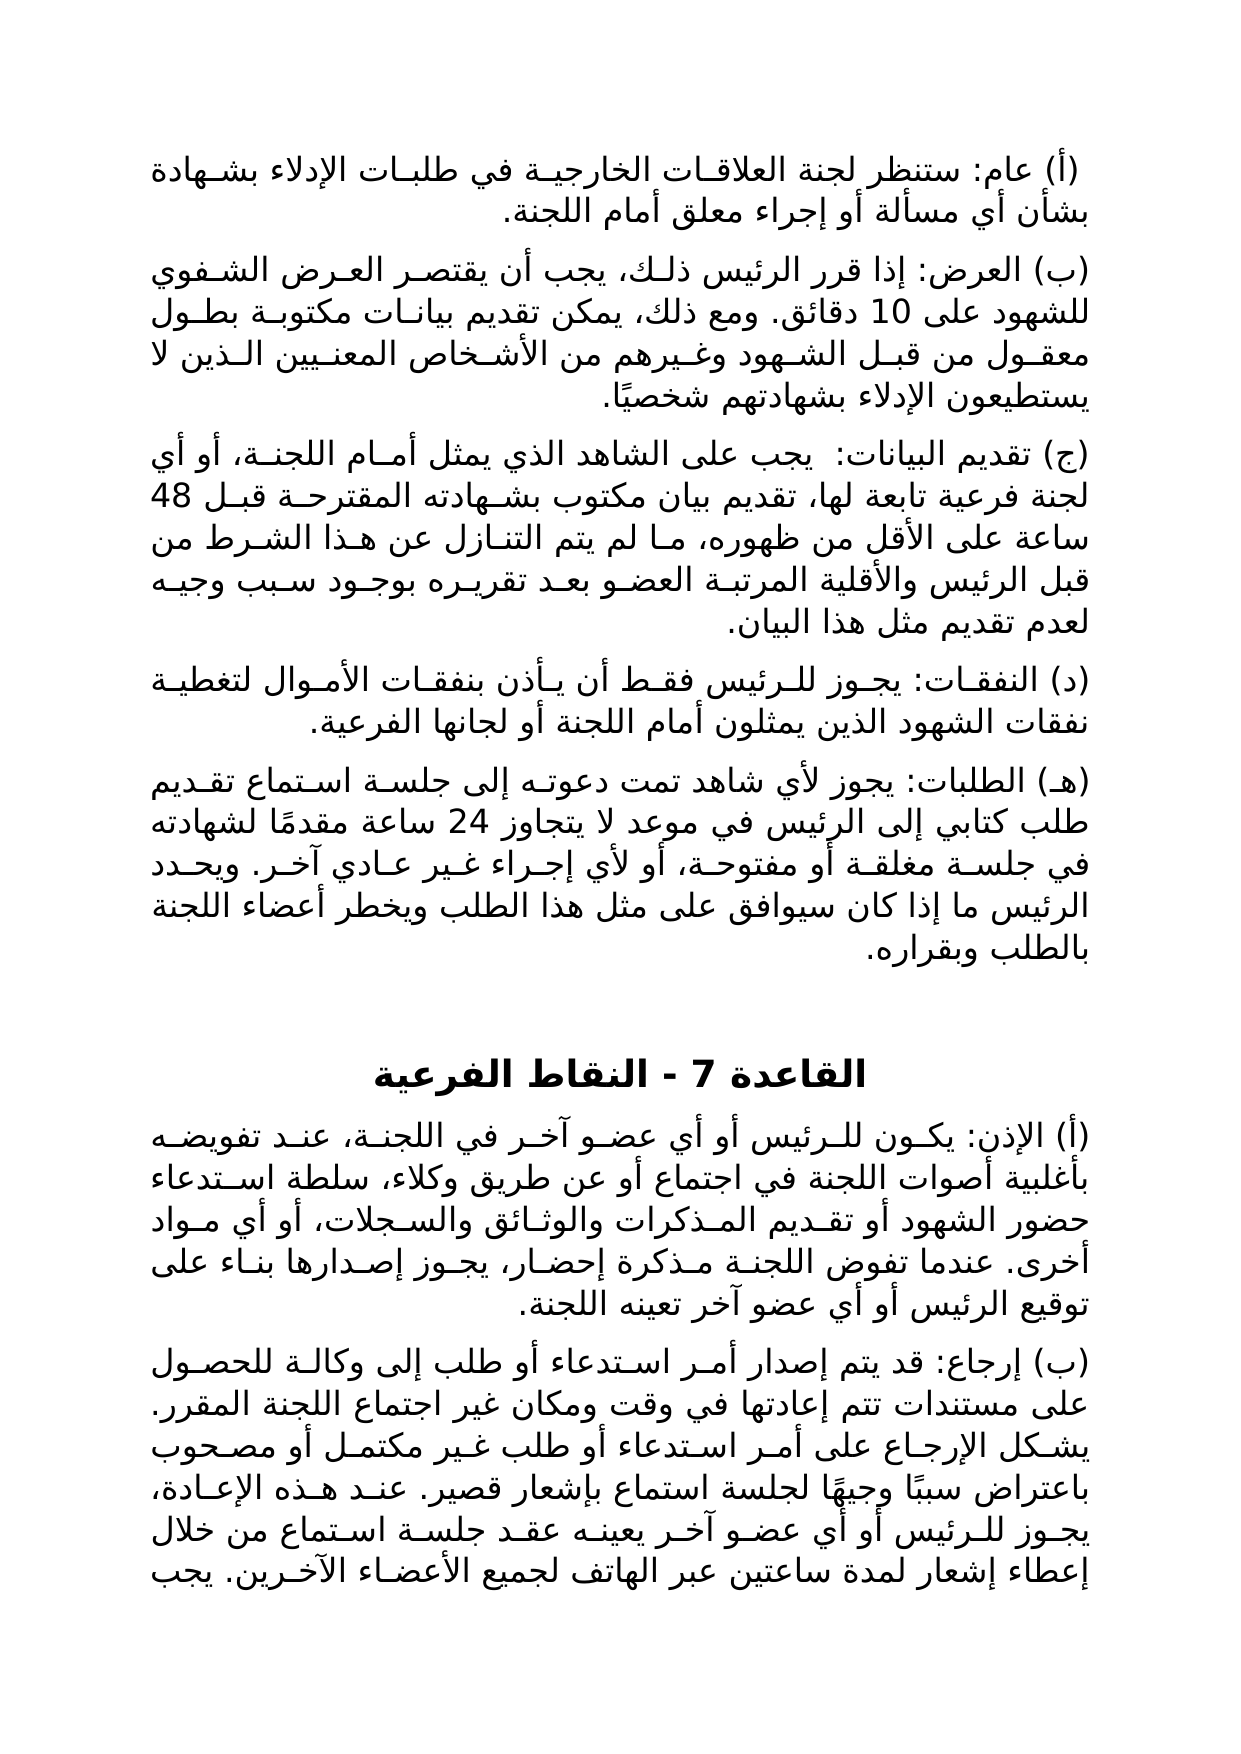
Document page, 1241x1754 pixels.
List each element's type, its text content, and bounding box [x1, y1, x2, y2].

text (أ) عام: ستنظر لجنة العلاقات الخارجية في طلبات الإدلاء بشهادة بشأن أي مسألة أو إجراء معلق أمام اللجنة. [150, 150, 1090, 231]
text (أ) الإذن: يكون للرئيس أو أي عضو آخر في اللجنة، عند تفويضه بأغلبية أصوات اللجنة في اجتماع أو عن طريق وكلاء، سلطة استدعاء حضور الشهود أو تقديم المذكرات والوثائق والسجلات، أو أي مواد أخرى. عندما تفوض اللجنة مذكرة إحضار، يجوز إصدارها بناء على توقيع الرئيس أو أي عضو آخر تعينه اللجنة. [150, 1116, 1090, 1323]
text (هـ) الطلبات: يجوز لأي شاهد تمت دعوته إلى جلسة استماع تقديم طلب كتابي إلى الرئيس في موعد لا يتجاوز 24 ساعة مقدمًا لشهادته في جلسة مغلقة أو مفتوحة، أو لأي إجراء غير عادي آخر. ويحدد الرئيس ما إذا كان سيوافق على مثل هذا الطلب ويخطر أعضاء اللجنة بالطلب وبقراره. [150, 761, 1090, 967]
text (د) النفقات: يجوز للرئيس فقط أن يأذن بنفقات الأموال لتغطية نفقات الشهود الذين يمثلون أمام اللجنة أو لجانها الفرعية. [150, 661, 1090, 741]
text (ب) العرض: إذا قرر الرئيس ذلك، يجب أن يقتصر العرض الشفوي للشهود على 10 دقائق. ومع ذلك، يمكن تقديم بيانات مكتوبة بطول معقول من قبل الشهود وغيرهم من الأشخاص المعنيين الذين لا يستطيعون الإدلاء بشهادتهم شخصيًا. [150, 250, 1090, 415]
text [150, 1342, 1090, 1591]
text القاعدة 7 - النقاط الفرعية [150, 1053, 1090, 1096]
text (ج) تقديم البيانات: يجب على الشاهد الذي يمثل أمام اللجنة، أو أي لجنة فرعية تابعة لها، تقديم بيان مكتوب بشهادته المقترحة قبل 48 ساعة على الأقل من ظهوره، ما لم يتم التنازل عن هذا الشرط من قبل الرئيس والأقلية المرتبة العضو بعد تقريره بوجود سبب وجيه لعدم تقديم مثل هذا البيان. [150, 434, 1090, 641]
